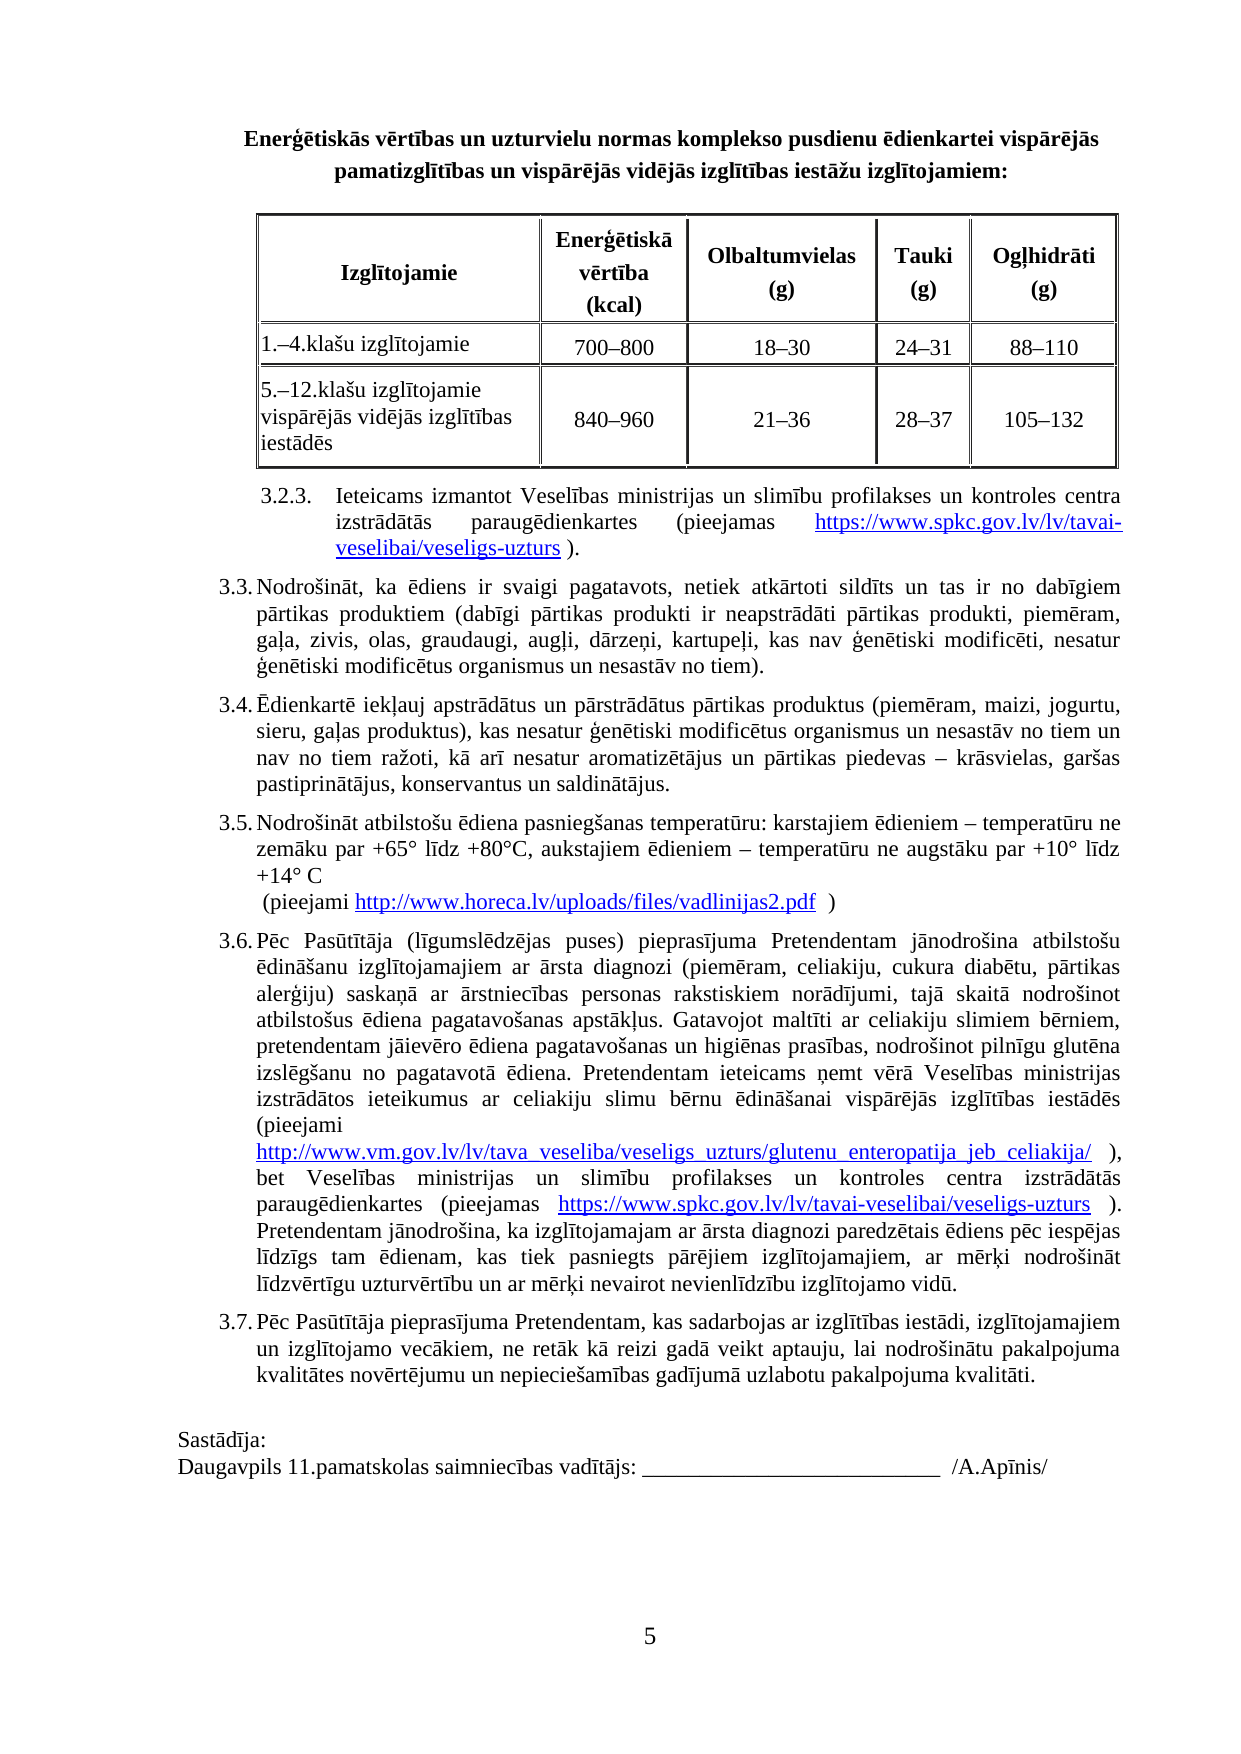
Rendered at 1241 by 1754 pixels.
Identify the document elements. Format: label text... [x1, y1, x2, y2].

text Enerģētiskās vērtības un uzturvielu normas komplekso pusdienu ēdienkartei vispārējās pamatizglītības un vispārējās vidējās izglītības iestāžu izglītojamiem: [221, 118, 1122, 184]
table_header Ogļhidrāti (g) [971, 216, 1115, 321]
table_cell 700–800 [542, 324, 686, 363]
table_header Izglītojamie [259, 216, 541, 321]
table_header Olbaltumvielas (g) [687, 216, 876, 321]
list Ieteicams izmantot Veselības ministrijas un slimību profilakses un kontroles centra izstrādātās paraugēdienkartes (pieejamas https://www.spkc.gov.lv/lv/tavai-veselibai/veseligs-uzturs ). [260, 482, 1122, 561]
table_cell 1.–4.klašu izglītojamie [257, 321, 541, 363]
list Nodrošināt, ka ēdiens ir svaigi pagatavots, netiek atkārtoti sildīts un tas ir no dabīgiem pārtikas produktiem (dabīgi pārtikas produkti ir neapstrādāti pārtikas produkti, piemēram, gaļa, zivis, olas, graudaugi, augļi, dārzeņi, kartupeļi, kas nav ģenētiski modificēti, nesatur ģenētiski modificētus organismus un nesastāv no tiem). [219, 573, 1122, 679]
table_cell 88–110 [971, 321, 1117, 363]
text (pieejami http://www.horeca.lv/uploads/files/vadlinijas2.pdf ) [262, 888, 1122, 914]
text Daugavpils 11.pamatskolas saimniecības vadītājs: __________________________ /A.Apīnis/ [435, 1453, 1122, 1479]
table_cell 28–37 [876, 367, 971, 466]
list Nodrošināt atbilstošu ēdiena pasniegšanas temperatūru: karstajiem ēdieniem – temperatūru ne zemāku par +65° līdz +80°C, aukstajiem ēdieniem – temperatūru ne augstāku par +10° līdz +14° C [219, 809, 1122, 888]
table_cell 21–36 [687, 367, 876, 466]
table_header Tauki (g) [876, 216, 971, 321]
table_cell 24–31 [878, 324, 969, 363]
table_cell 105–132 [971, 363, 1116, 466]
table_cell 5.–12.klašu izglītojamie vispārējās vidējās izglītības iestādēs [259, 363, 541, 466]
table_cell 840–960 [541, 367, 687, 466]
table_cell 18–30 [689, 324, 875, 363]
list Pēc Pasūtītāja (līgumslēdzējas puses) pieprasījuma Pretendentam jānodrošina atbilstošu ēdināšanu izglītojamajiem ar ārsta diagnozi (piemēram, celiakiju, cukura diabētu, pārtikas alerģiju) saskaņā ar ārstniecības personas rakstiskiem norādījumi, tajā skaitā nodrošinot atbilstošus ēdiena pagatavošanas apstākļus. Gatavojot maltīti ar celiakiju slimiem bērniem, pretendentam jāievēro ēdiena pagatavošanas un higiēnas prasības, nodrošinot pilnīgu glutēna izslēgšanu no pagatavotā ēdiena. Pretendentam ieteicams ņemt vērā Veselības ministrijas izstrādātos ieteikumus ar celiakiju slimu bērnu ēdināšanai vispārējās izglītības iestādēs (pieejami http://www.vm.gov.lv/lv/tava_veseliba/veseligs_uzturs/glutenu_enteropatija_jeb_celiakija/ ), bet Veselības ministrijas un slimību profilakses un kontroles centra izstrādātās paraugēdienkartes (pieejamas https://www.spkc.gov.lv/lv/tavai-veselibai/veseligs-uzturs ). Pretendentam jānodrošina, ka izglītojamajam ar ārsta diagnozi paredzētais ēdiens pēc iespējas līdzīgs tam ēdienam, kas tiek pasniegts pārējiem izglītojamajiem, ar mērķi nodrošināt līdzvērtīgu uzturvērtību un ar mērķi nevairot nevienlīdzību izglītojamo vidū. [219, 927, 1122, 1296]
list Pēc Pasūtītāja pieprasījuma Pretendentam, kas sadarbojas ar izglītības iestādi, izglītojamajiem un izglītojamo vecākiem, ne retāk kā reizi gadā veikt aptauju, lai nodrošinātu pakalpojuma kvalitātes novērtējumu un nepieciešamības gadījumā uzlabotu pakalpojuma kvalitāti. [219, 1308, 1122, 1387]
list Ēdienkartē iekļauj apstrādātus un pārstrādātus pārtikas produktus (piemēram, maizi, jogurtu, sieru, gaļas produktus), kas nesatur ģenētiski modificētus organismus un nesastāv no tiem un nav no tiem ražoti, kā arī nesatur aromatizētājus un pārtikas piedevas – krāsvielas, garšas pastiprinātājus, konservantus un saldinātājus. [219, 691, 1122, 797]
text Sastādīja: [177, 1426, 1122, 1453]
table_header Enerģētiskā vērtība (kcal) [541, 215, 687, 321]
